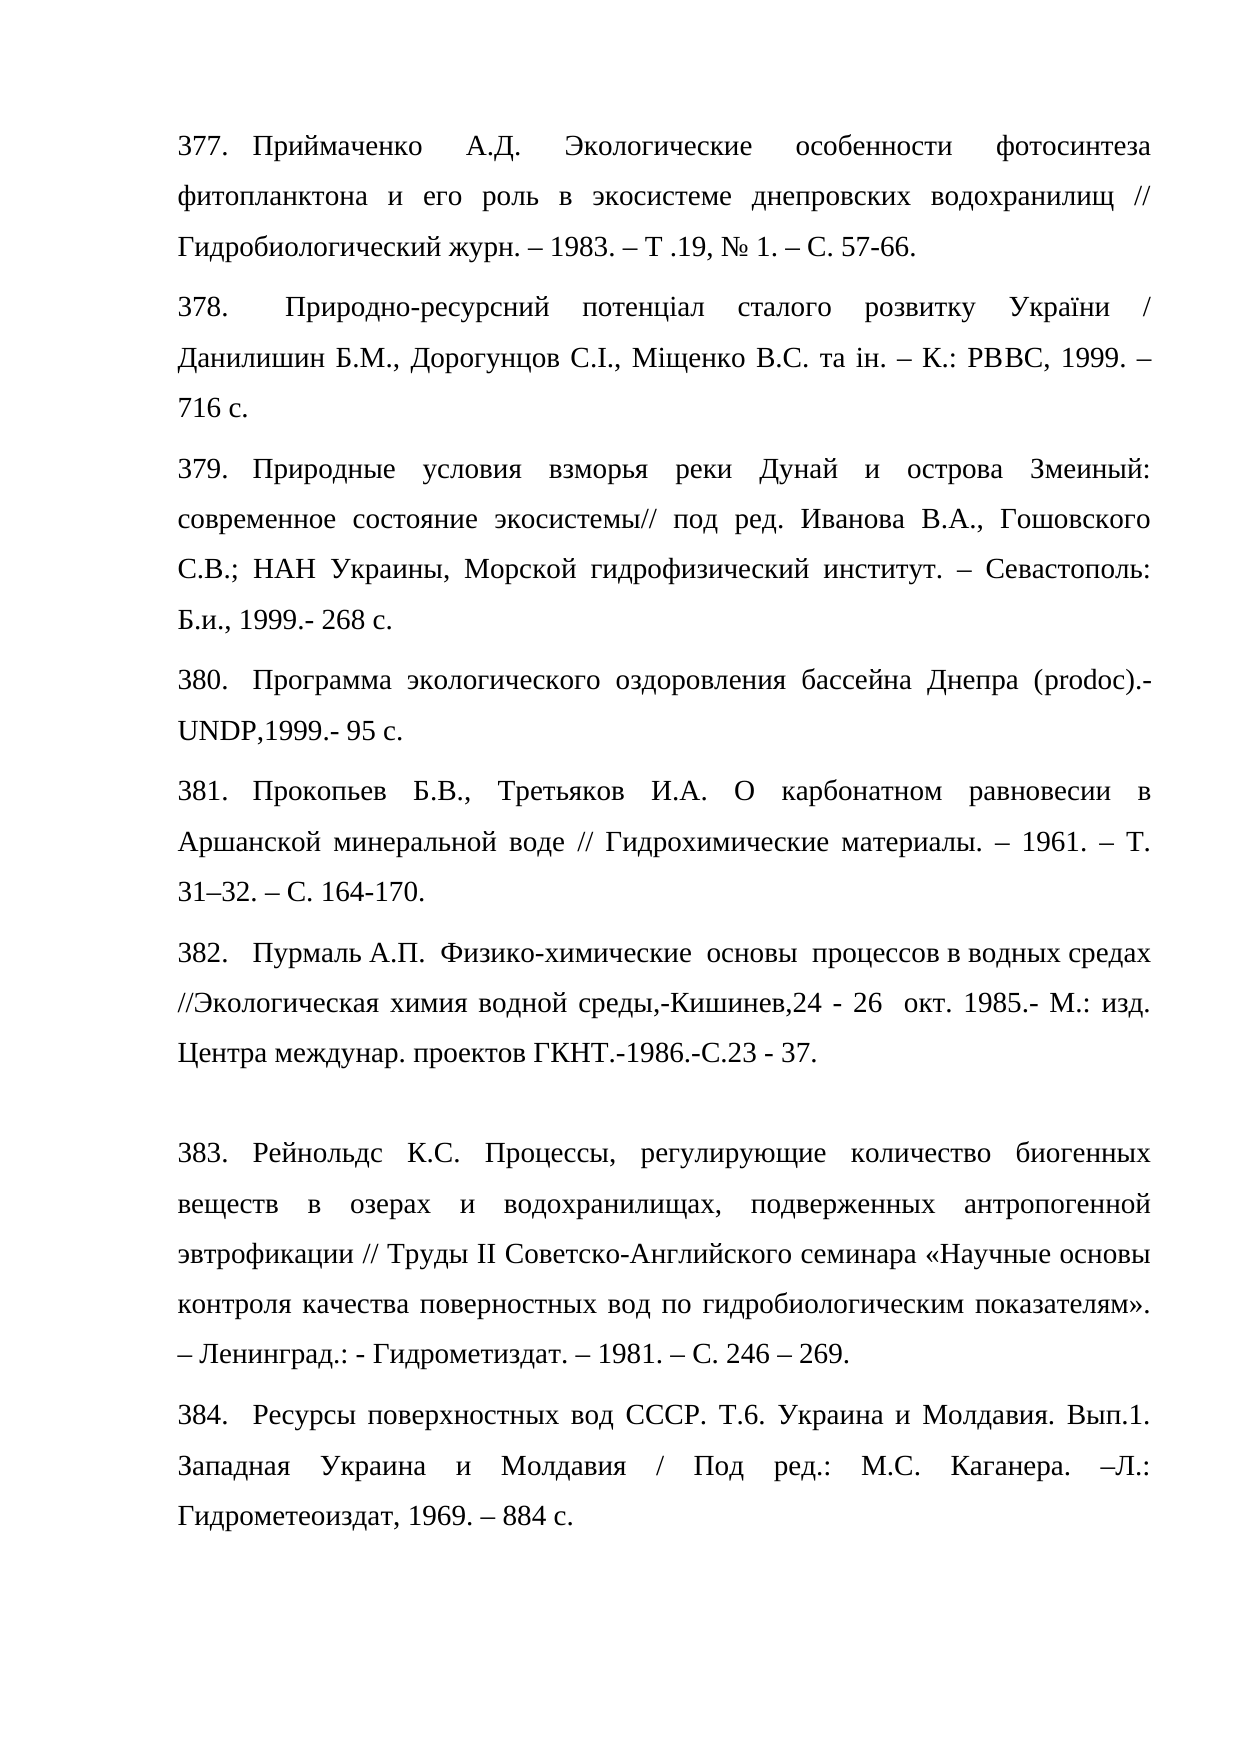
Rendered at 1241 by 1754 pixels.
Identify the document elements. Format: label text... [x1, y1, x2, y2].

list Приймаченко А.Д. Экологические особенности фотосинтеза фитопланктона и его роль в экосистеме днепровских водохранилищ // Гидробиологический журн. – 1983. – Т .19, № 1. – С. 57-66. [177, 128, 1152, 262]
list Программа экологического оздоровления бассейна Днепра (prodoc).- UNDP,1999.- 95 с. [177, 662, 1152, 746]
list Природно-ресурсний потенціал сталого розвитку України / Данилишин Б.М., Дорогунцов С.І., Міщенко В.С. та ін. – К.: РВВС, 1999. – 716 с. [177, 289, 1152, 424]
list Пурмаль А.П. Физико-химические основы процессов в водных средах //Экологическая химия водной среды,-Кишинев,24 - 26 окт. 1985.- М.: изд. Центра междунар. проектов ГКНТ.-1986.-С.23 - 37. [177, 935, 1152, 1069]
list Природные условия взморья реки Дунай и острова Змеиный: современное состояние экосистемы// под ред. Иванова В.А., Гошовского С.В.; НАН Украины, Морской гидрофизический институт. – Севастополь: Б.и., 1999.- 268 с. [177, 451, 1152, 635]
list Ресурсы поверхностных вод СССР. Т.6. Украина и Молдавия. Вып.1. Западная Украина и Молдавия / Под ред.: М.С. Каганера. –Л.: Гидрометеоиздат, 1969. – 884 с. [177, 1397, 1152, 1532]
list Прокопьев Б.В., Третьяков И.А. О карбонатном равновесии в Аршанской минеральной воде // Гидрохимические материалы. – 1961. – Т. 31–32. – С. 164-170. [177, 773, 1152, 908]
list Рейнольдс К.С. Процессы, регулирующие количество биогенных веществ в озерах и водохранилищах, подверженных антропогенной эвтрофикации // Труды ІІ Советско-Английского семинара «Научные основы контроля качества поверностных вод по гидробиологическим показателям». – Ленинград.: - Гидрометиздат. – 1981. – С. 246 – 269. [177, 1135, 1152, 1370]
